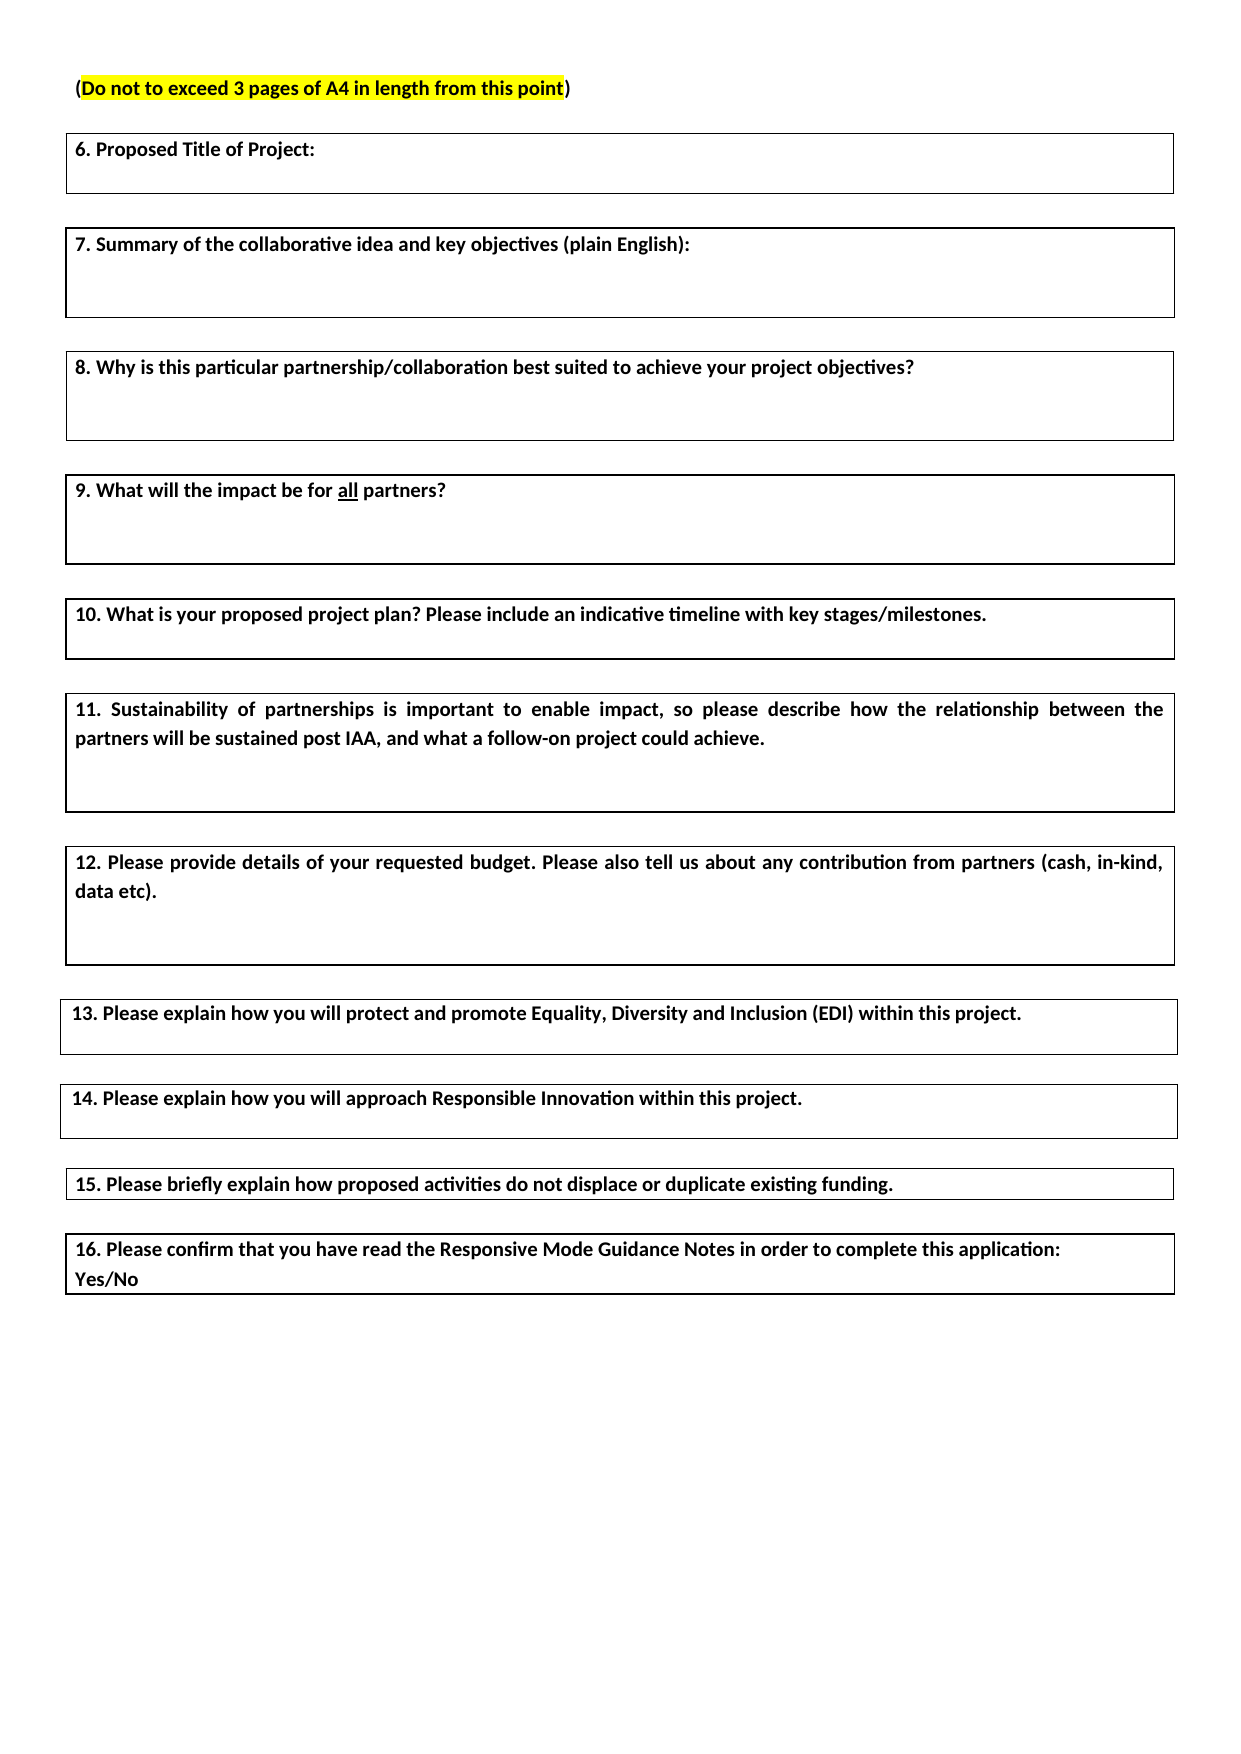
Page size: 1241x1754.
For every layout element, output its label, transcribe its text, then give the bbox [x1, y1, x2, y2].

table_header 14. Please explain how you will approach Responsible Innovation within this project. [61, 1085, 1177, 1138]
text 10. What is your proposed project plan? Please include an indicative timeline with key stages/milestones. [67, 600, 1174, 627]
table_header 13. Please explain how you will protect and promote Equality, Diversity and Inclusion (EDI) within this project. [61, 1000, 1177, 1053]
text 7. Summary of the collaborative idea and key objectives (plain English): [67, 229, 1174, 256]
text 11. Sustainability of partnerships is important to enable impact, so please describe how the relationship between the partners will be sustained post IAA, and what a follow-on project could achieve. [67, 694, 1174, 751]
text (Do not to exceed 3 pages of A4 in length from this point) [564, 75, 1165, 100]
text 15. Please briefly explain how proposed activities do not displace or duplicate existing funding. [67, 1169, 1173, 1199]
text 9. What will the impact be for all partners? [67, 476, 1174, 503]
text 16. Please confirm that you have read the Responsive Mode Guidance Notes in order to complete this application: [67, 1235, 1174, 1262]
text 12. Please provide details of your requested budget. Please also tell us about any contribution from partners (cash, in-kind, data etc). [67, 847, 1174, 904]
text Yes/No [67, 1262, 1174, 1293]
text 8. Why is this particular partnership/collaboration best suited to achieve your project objectives? [67, 352, 1173, 379]
text 6. Proposed Title of Project: [67, 134, 1173, 162]
